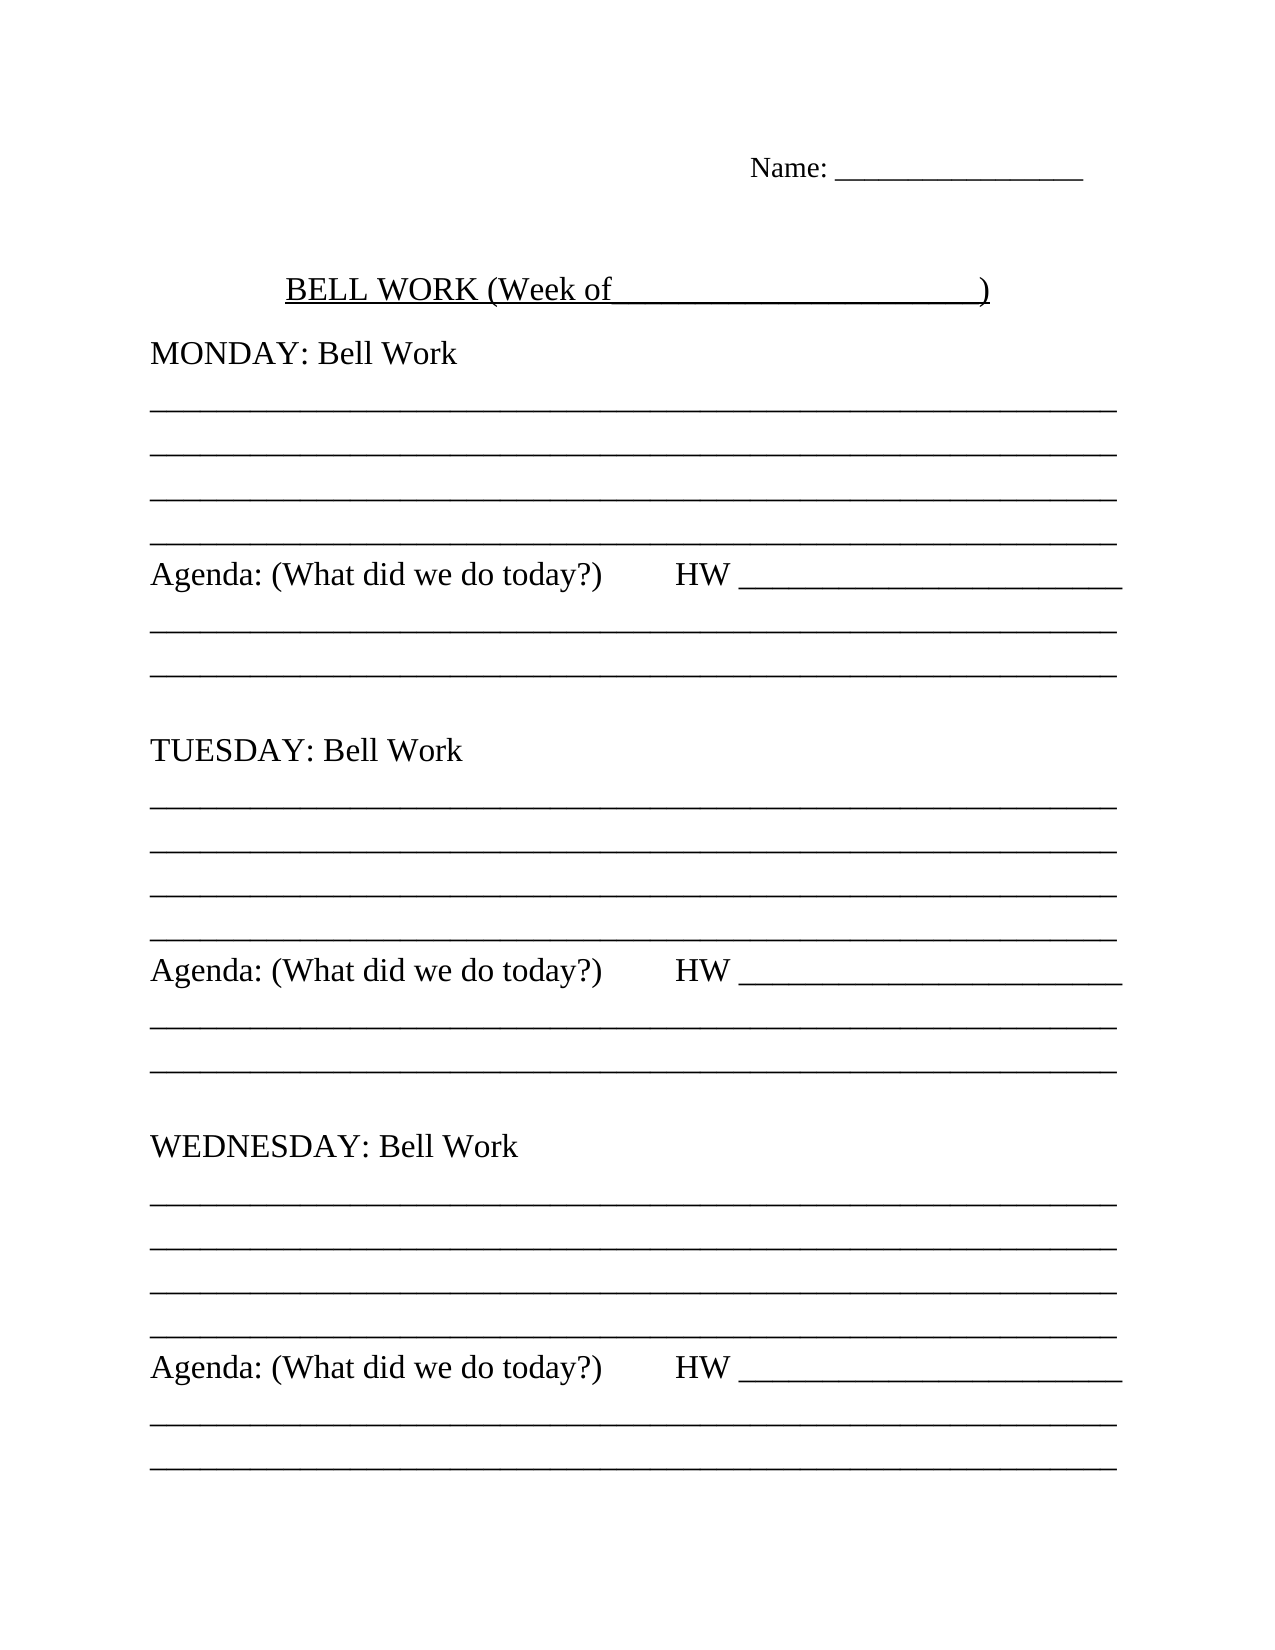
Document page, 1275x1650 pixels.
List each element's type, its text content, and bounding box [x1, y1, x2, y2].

text Name: _________________ [150, 150, 1125, 183]
text Agenda: (What did we do today?) HW _______________________ [150, 951, 1125, 989]
text ____________________________________________________________________________________________________________________ [150, 598, 1125, 680]
text TUESDAY: Bell Work [150, 730, 1125, 768]
text ____________________________________________________________________________________________________________________ [150, 1391, 1125, 1473]
text ____________________________________________________________________________________________________________________ [150, 994, 1125, 1077]
text WEDNESDAY: Bell Work [150, 1127, 1125, 1165]
text Agenda: (What did we do today?) HW _______________________ [150, 554, 1125, 592]
text BELL WORK (Week of______________________) [150, 269, 1125, 307]
text MONDAY: Bell Work [150, 334, 1125, 372]
text Agenda: (What did we do today?) HW _______________________ [150, 1347, 1125, 1385]
